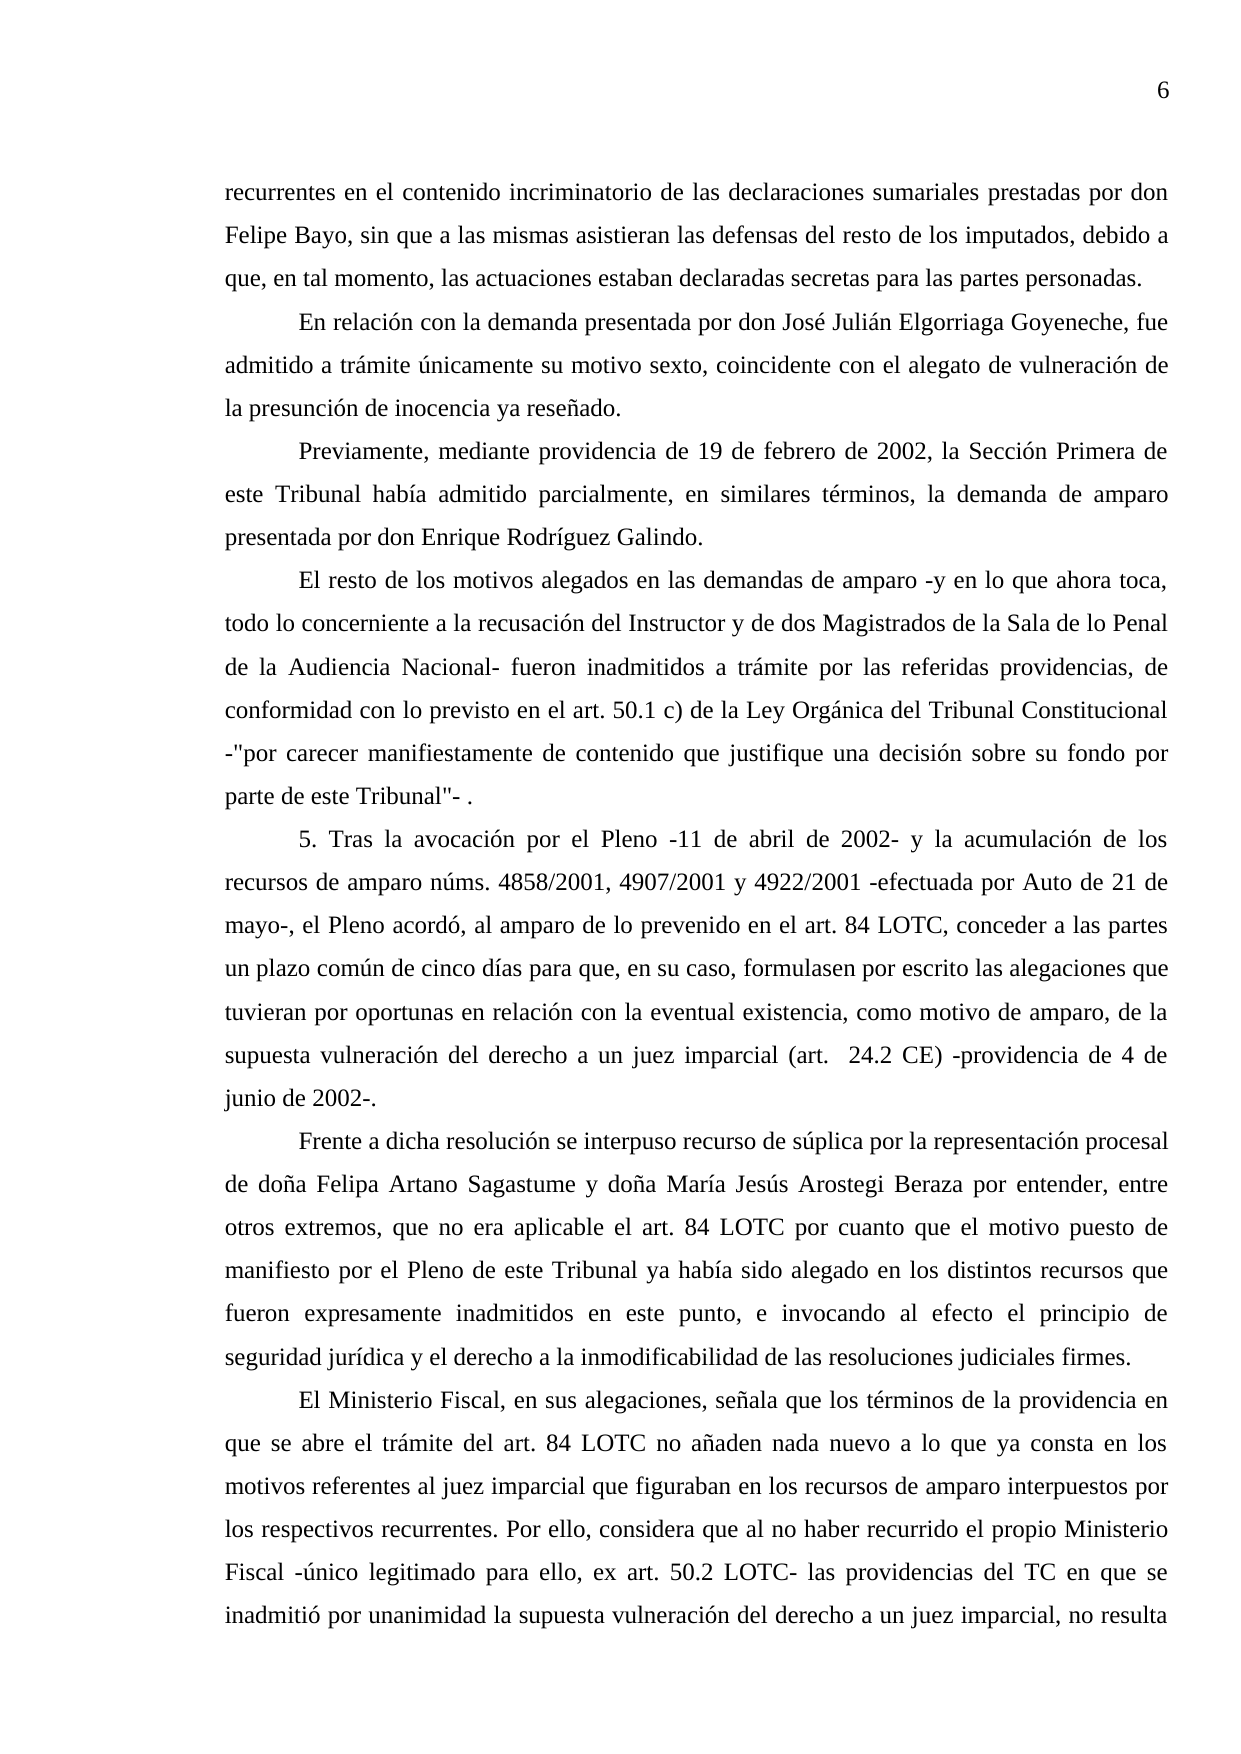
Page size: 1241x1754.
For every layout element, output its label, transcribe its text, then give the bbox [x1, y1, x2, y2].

text El resto de los motivos alegados en las demandas de amparo -y en lo que ahora toca, todo lo concerniente a la recusación del Instructor y de dos Magistrados de la Sala de lo Penal de la Audiencia Nacional- fueron inadmitidos a trámite por las referidas providencias, de conformidad con lo previsto en el art. 50.1 c) de la Ley Orgánica del Tribunal Constitucional -"por carecer manifiestamente de contenido que justifique una decisión sobre su fondo por parte de este Tribunal"- . [224, 565, 1169, 810]
text Previamente, mediante providencia de 19 de febrero de 2002, la Sección Primera de este Tribunal había admitido parcialmente, en similares términos, la demanda de amparo presentada por don Enrique Rodríguez Galindo. [224, 436, 1169, 551]
text En relación con la demanda presentada por don José Julián Elgorriaga Goyeneche, fue admitido a trámite únicamente su motivo sexto, coincidente con el alegato de vulneración de la presunción de inocencia ya reseñado. [224, 307, 1169, 422]
text Frente a dicha resolución se interpuso recurso de súplica por la representación procesal de doña Felipa Artano Sagastume y doña María Jesús Arostegi Beraza por entender, entre otros extremos, que no era aplicable el art. 84 LOTC por cuanto que el motivo puesto de manifiesto por el Pleno de este Tribunal ya había sido alegado en los distintos recursos que fueron expresamente inadmitidos en este punto, e invocando al efecto el principio de seguridad jurídica y el derecho a la inmodificabilidad de las resoluciones judiciales firmes. [224, 1126, 1169, 1370]
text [224, 1385, 1169, 1629]
text 5. Tras la avocación por el Pleno -11 de abril de 2002- y la acumulación de los recursos de amparo núms. 4858/2001, 4907/2001 y 4922/2001 -efectuada por Auto de 21 de mayo-, el Pleno acordó, al amparo de lo prevenido en el art. 84 LOTC, conceder a las partes un plazo común de cinco días para que, en su caso, formulasen por escrito las alegaciones que tuvieran por oportunas en relación con la eventual existencia, como motivo de amparo, de la supuesta vulneración del derecho a un juez imparcial (art. 24.2 CE) -providencia de 4 de junio de 2002-. [224, 824, 1169, 1112]
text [224, 177, 1169, 292]
